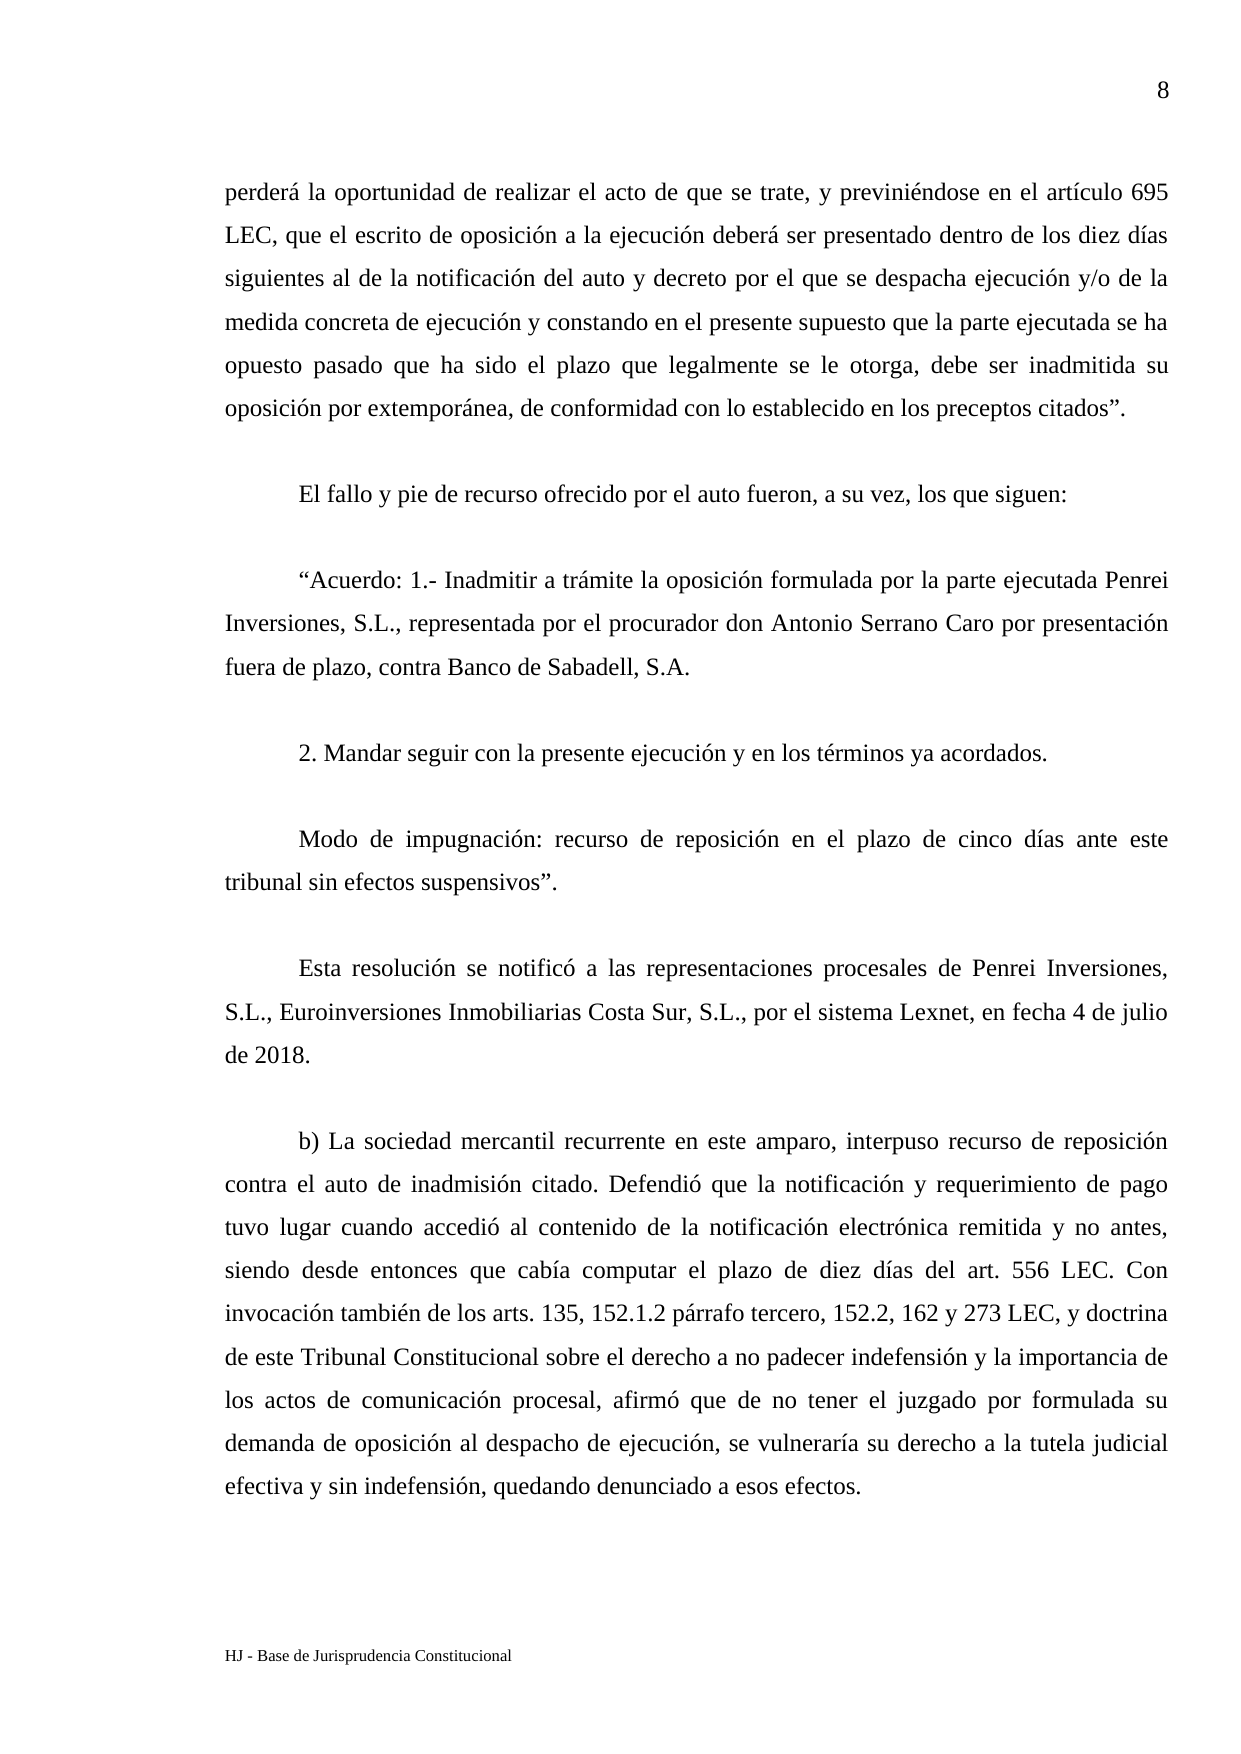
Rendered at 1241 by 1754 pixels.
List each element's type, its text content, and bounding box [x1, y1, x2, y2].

text “Acuerdo: 1.- Inadmitir a trámite la oposición formulada por la parte ejecutada Penrei Inversiones, S.L., representada por el procurador don Antonio Serrano Caro por presentación fuera de plazo, contra Banco de Sabadell, S.A. [224, 565, 1169, 680]
text b) La sociedad mercantil recurrente en este amparo, interpuso recurso de reposición contra el auto de inadmisión citado. Defendió que la notificación y requerimiento de pago tuvo lugar cuando accedió al contenido de la notificación electrónica remitida y no antes, siendo desde entonces que cabía computar el plazo de diez días del art. 556 LEC. Con invocación también de los arts. 135, 152.1.2 párrafo tercero, 152.2, 162 y 273 LEC, y doctrina de este Tribunal Constitucional sobre el derecho a no padecer indefensión y la importancia de los actos de comunicación procesal, afirmó que de no tener el juzgado por formulada su demanda de oposición al despacho de ejecución, se vulneraría su derecho a la tutela judicial efectiva y sin indefensión, quedando denunciado a esos efectos. [224, 1126, 1169, 1500]
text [224, 177, 1169, 422]
text 2. Mandar seguir con la presente ejecución y en los términos ya acordados. [224, 738, 1169, 767]
text Esta resolución se notificó a las representaciones procesales de Penrei Inversiones, S.L., Euroinversiones Inmobiliarias Costa Sur, S.L., por el sistema Lexnet, en fecha 4 de julio de 2018. [224, 953, 1169, 1068]
text El fallo y pie de recurso ofrecido por el auto fueron, a su vez, los que siguen: [224, 479, 1169, 508]
text Modo de impugnación: recurso de reposición en el plazo de cinco días ante este tribunal sin efectos suspensivos”. [224, 824, 1169, 896]
